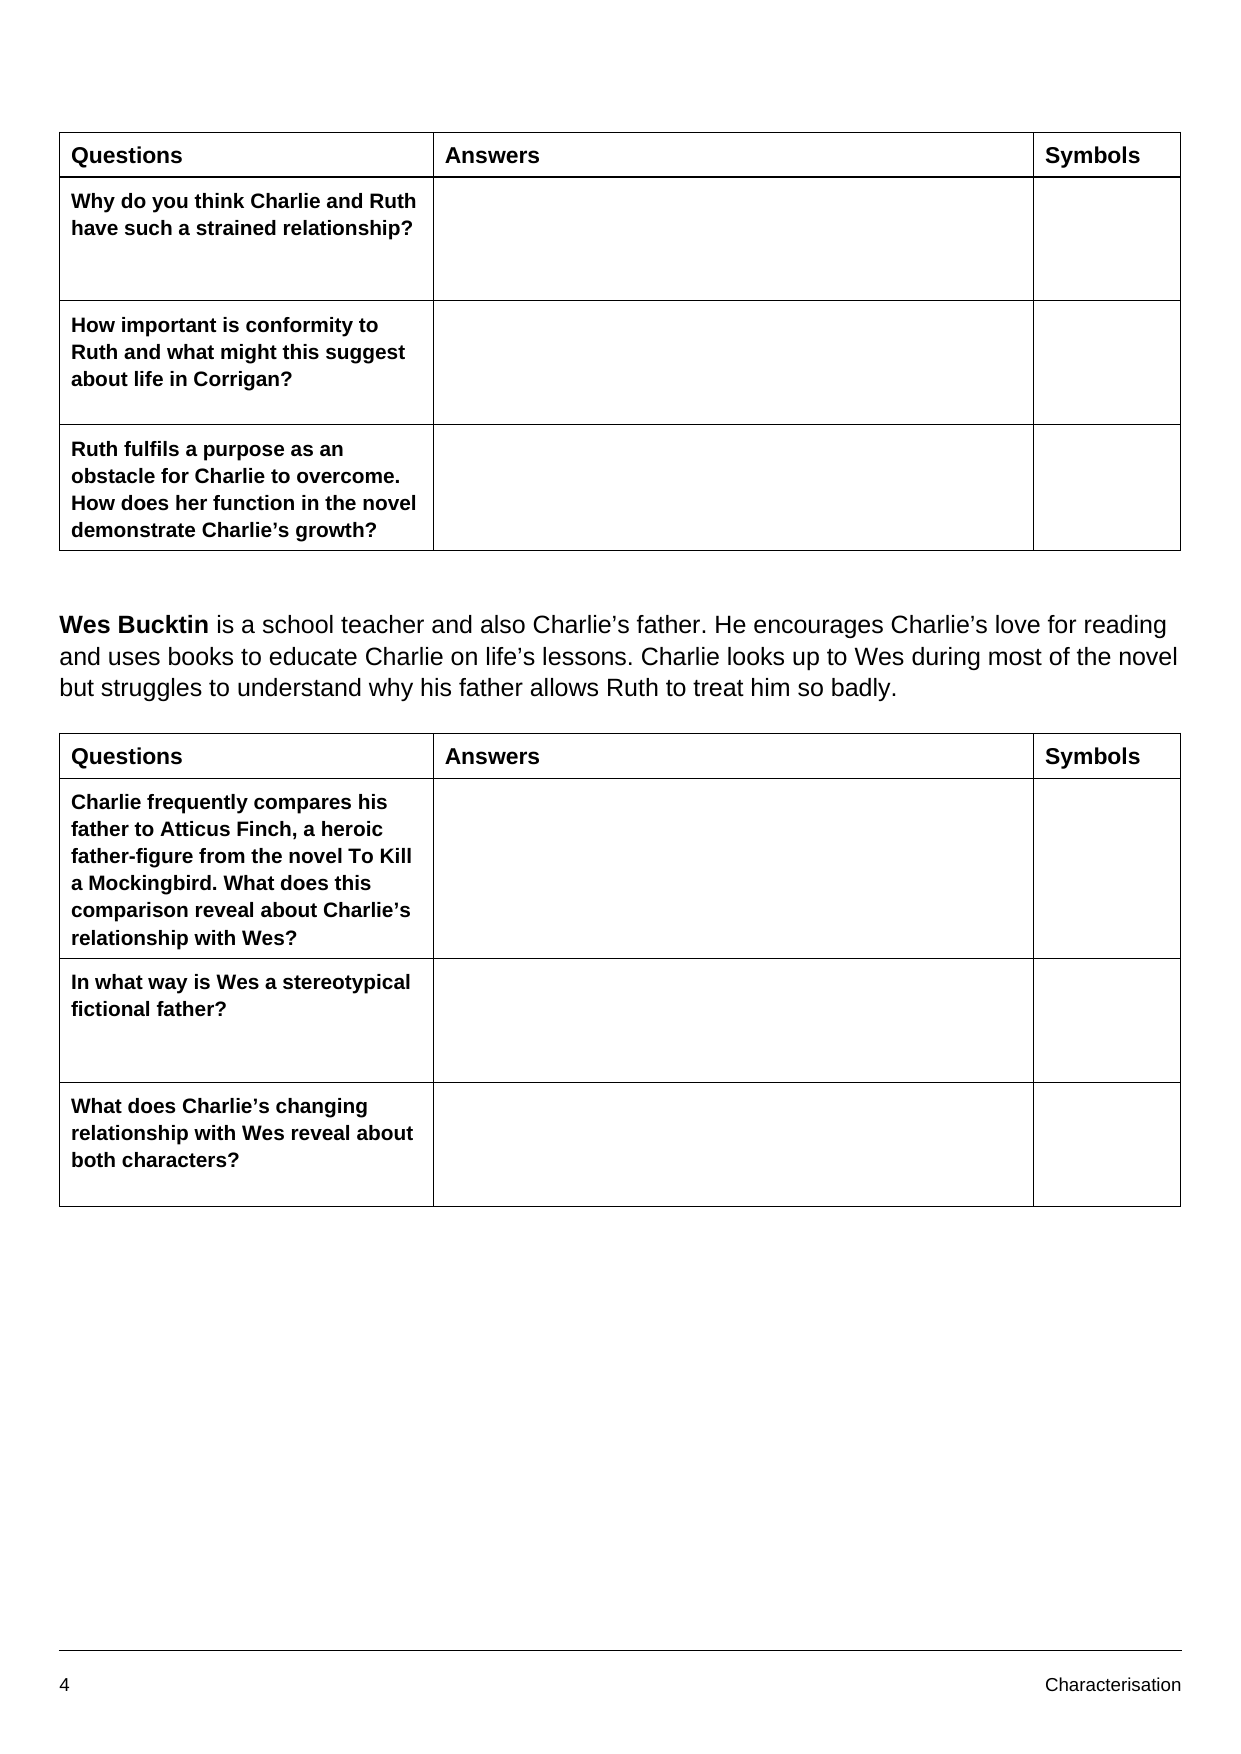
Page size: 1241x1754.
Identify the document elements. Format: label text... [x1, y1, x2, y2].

table_cell Ruth fulfils a purpose as an obstacle for Charlie to overcome. How does her function in the novel demonstrate Charlie’s growth? [60, 425, 433, 550]
table_header Answers [434, 734, 1033, 777]
table_cell Charlie frequently compares his father to Atticus Finch, a heroic father-figure from the novel To Kill a Mockingbird. What does this comparison reveal about Charlie’s relationship with Wes? [60, 779, 433, 958]
text Wes Bucktin is a school teacher and also Charlie’s father. He encourages Charlie’s love for reading and uses books to educate Charlie on life’s lessons. Charlie looks up to Wes during most of the novel but struggles to understand why his father allows Ruth to treat him so badly. [59, 608, 1181, 701]
table_cell [434, 1083, 1033, 1206]
table_cell [1034, 425, 1180, 550]
table_cell [434, 425, 1033, 550]
table_header Questions [60, 133, 433, 176]
table_cell [1034, 178, 1180, 300]
table_header Symbols [1034, 734, 1180, 777]
table_header Symbols [1034, 133, 1180, 176]
table_cell [434, 779, 1033, 958]
table_header Questions [60, 734, 433, 777]
table_cell In what way is Wes a stereotypical fictional father? [60, 959, 433, 1082]
table_cell [1034, 959, 1180, 1082]
table_cell Why do you think Charlie and Ruth have such a strained relationship? [60, 178, 433, 300]
table_cell What does Charlie’s changing relationship with Wes reveal about both characters? [60, 1083, 433, 1206]
table_cell [434, 301, 1033, 424]
table_cell [1034, 301, 1180, 424]
table_cell How important is conformity to Ruth and what might this suggest about life in Corrigan? [60, 301, 433, 424]
table_header Answers [434, 133, 1033, 176]
table_cell [434, 178, 1033, 300]
table_cell [1034, 1083, 1180, 1206]
table_cell [434, 959, 1033, 1082]
table_cell [1034, 779, 1180, 958]
